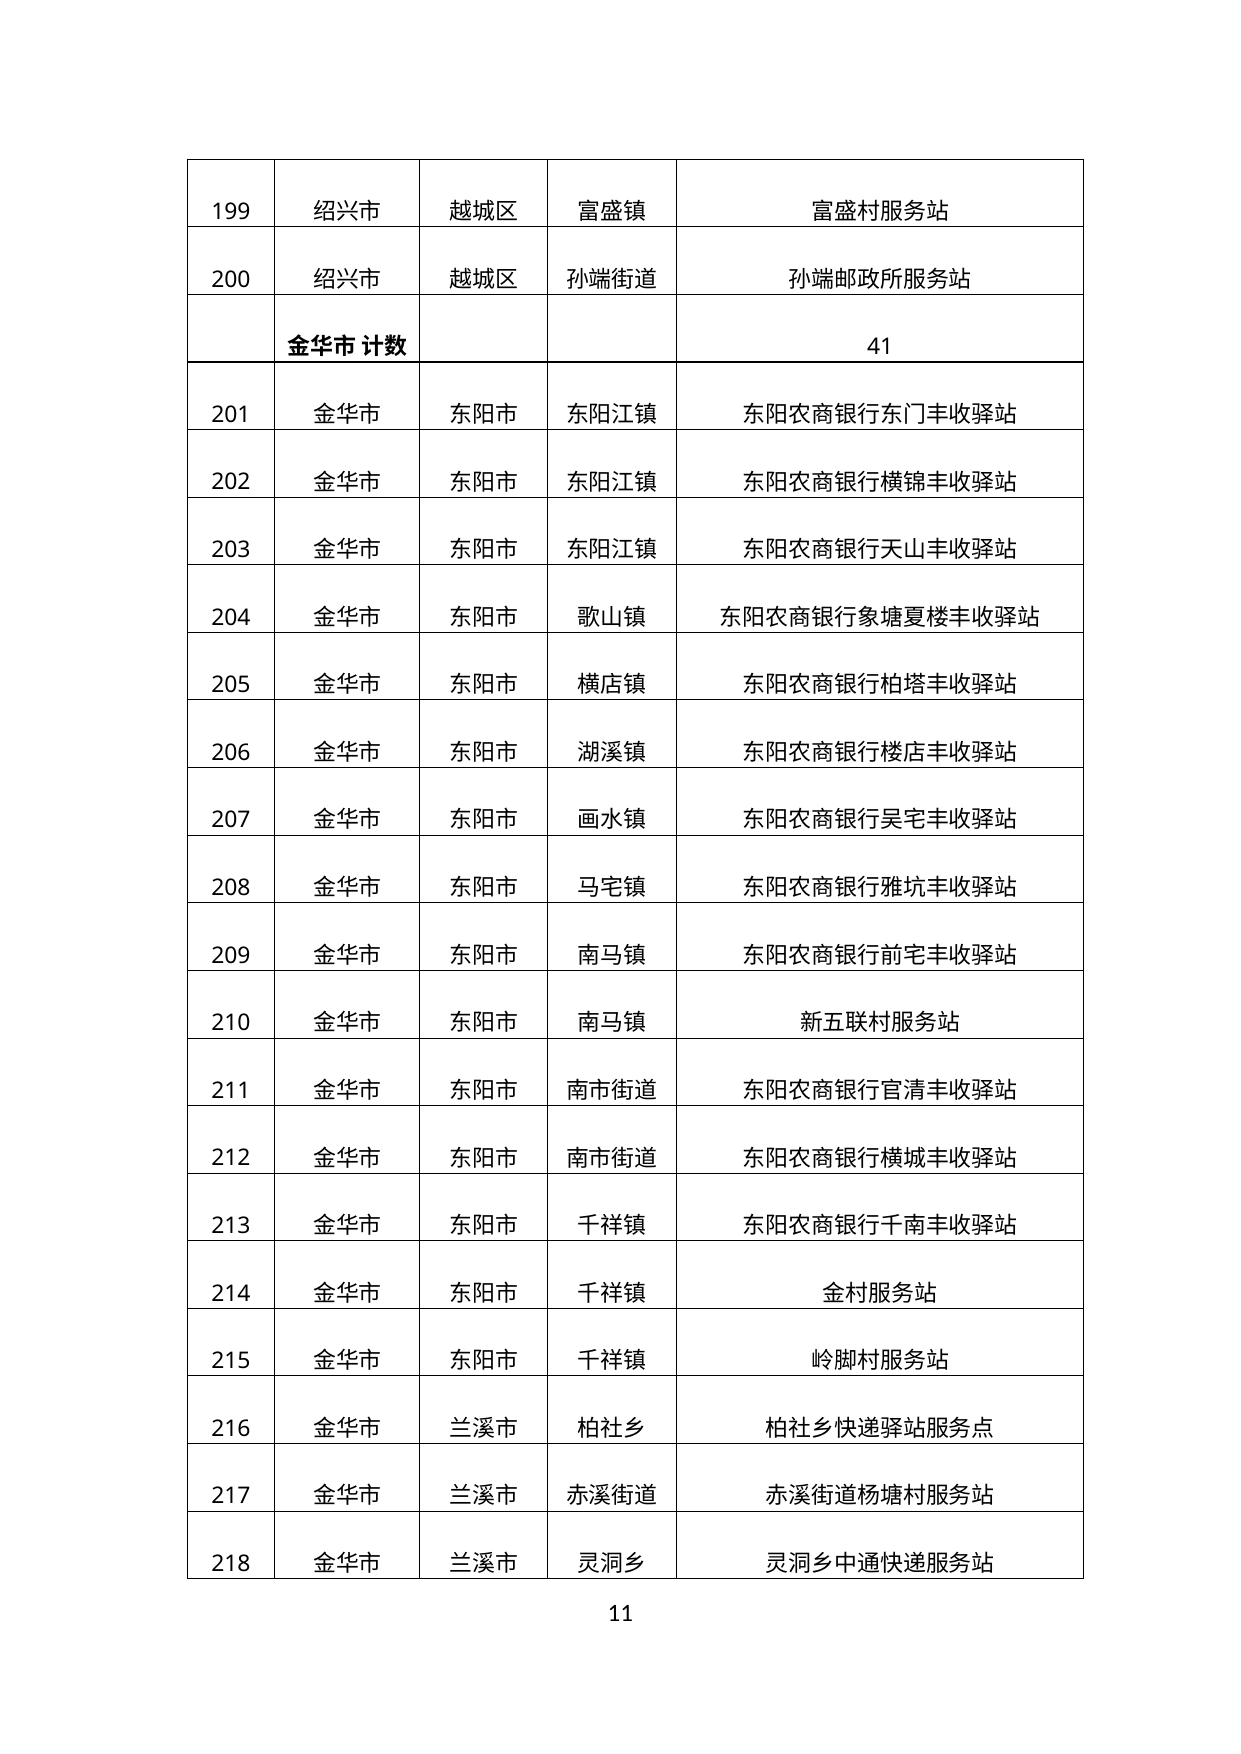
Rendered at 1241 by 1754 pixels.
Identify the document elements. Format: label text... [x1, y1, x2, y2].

table_cell 东阳市 [420, 1039, 547, 1105]
table_cell 东阳市 [420, 903, 547, 970]
table_cell 孙端邮政所服务站 [677, 227, 1083, 294]
table_cell 金华市 [275, 700, 419, 767]
table_cell 金华市 [275, 498, 419, 564]
table_cell 绍兴市 [275, 227, 419, 294]
table_cell 214 [188, 1241, 274, 1308]
table_cell 湖溪镇 [548, 700, 676, 767]
table_cell 东阳市 [420, 363, 547, 429]
table_cell 202 [188, 430, 274, 497]
table_cell 赤溪街道杨塘村服务站 [677, 1444, 1083, 1511]
table_cell 205 [188, 633, 274, 699]
table_cell 218 [188, 1512, 274, 1578]
table_cell 千祥镇 [548, 1241, 676, 1308]
table_cell 215 [188, 1309, 274, 1375]
table_cell 201 [188, 363, 274, 429]
table_cell 越城区 [420, 160, 547, 226]
table_cell 东阳市 [420, 565, 547, 632]
table_cell 199 [188, 160, 274, 226]
table_cell 东阳农商银行雅坑丰收驿站 [677, 836, 1083, 902]
table_cell 东阳市 [420, 1241, 547, 1308]
table_cell 东阳市 [420, 1309, 547, 1375]
table_cell 南马镇 [548, 903, 676, 970]
table_cell 兰溪市 [420, 1512, 547, 1578]
table_cell 东阳农商银行天山丰收驿站 [677, 498, 1083, 564]
table_cell 金华市 [275, 565, 419, 632]
table_cell 210 [188, 971, 274, 1037]
table_cell 204 [188, 565, 274, 632]
table_cell 绍兴市 [275, 160, 419, 226]
table_cell 212 [188, 1106, 274, 1173]
table_cell 南马镇 [548, 971, 676, 1037]
table_cell 灵洞乡 [548, 1512, 676, 1578]
table_cell 金华市 [275, 1241, 419, 1308]
table_cell 213 [188, 1174, 274, 1240]
table_cell 208 [188, 836, 274, 902]
table_cell 金华市 [275, 903, 419, 970]
table_cell 金华市 [275, 1039, 419, 1105]
table_cell 金华市 [275, 1309, 419, 1375]
table_cell 金华市 [275, 633, 419, 699]
table_cell 东阳市 [420, 700, 547, 767]
table_cell 金华市 [275, 971, 419, 1037]
table_cell 东阳农商银行柏塔丰收驿站 [677, 633, 1083, 699]
table_cell 东阳市 [420, 1174, 547, 1240]
table_cell 金华市 [275, 363, 419, 429]
table_cell 马宅镇 [548, 836, 676, 902]
table_cell 富盛村服务站 [677, 160, 1083, 226]
table_cell 东阳农商银行吴宅丰收驿站 [677, 768, 1083, 834]
table_cell 东阳市 [420, 430, 547, 497]
table_cell 200 [188, 227, 274, 294]
table_cell 东阳农商银行官清丰收驿站 [677, 1039, 1083, 1105]
table_cell [548, 295, 676, 361]
table_cell 金华市 [275, 768, 419, 834]
table_cell 横店镇 [548, 633, 676, 699]
table_cell 东阳市 [420, 836, 547, 902]
table_cell 东阳市 [420, 633, 547, 699]
table_cell 南市街道 [548, 1106, 676, 1173]
table_cell 金华市 [275, 836, 419, 902]
table_cell 207 [188, 768, 274, 834]
table_cell 金华市 [275, 1174, 419, 1240]
table_cell 新五联村服务站 [677, 971, 1083, 1037]
table_cell 东阳市 [420, 768, 547, 834]
table_cell 赤溪街道 [548, 1444, 676, 1511]
table_cell 柏社乡快递驿站服务点 [677, 1376, 1083, 1443]
table_cell 211 [188, 1039, 274, 1105]
table_cell 41 [677, 295, 1083, 361]
table_cell 东阳农商银行象塘夏楼丰收驿站 [677, 565, 1083, 632]
table_cell 金华市 计数 [275, 295, 419, 361]
table_cell 216 [188, 1376, 274, 1443]
table_cell 金华市 [275, 430, 419, 497]
table_cell 东阳市 [420, 1106, 547, 1173]
table_cell 兰溪市 [420, 1444, 547, 1511]
table_cell 东阳江镇 [548, 430, 676, 497]
table_cell 歌山镇 [548, 565, 676, 632]
table_cell 南市街道 [548, 1039, 676, 1105]
table_cell 孙端街道 [548, 227, 676, 294]
table_cell 203 [188, 498, 274, 564]
table_cell 东阳江镇 [548, 363, 676, 429]
table_cell [420, 295, 547, 361]
table_cell 富盛镇 [548, 160, 676, 226]
table_cell 金华市 [275, 1376, 419, 1443]
table_cell [188, 295, 274, 361]
table_cell 东阳江镇 [548, 498, 676, 564]
table_cell 东阳农商银行楼店丰收驿站 [677, 700, 1083, 767]
table_cell 东阳农商银行千南丰收驿站 [677, 1174, 1083, 1240]
table_cell 画水镇 [548, 768, 676, 834]
table_cell 越城区 [420, 227, 547, 294]
table_cell 金华市 [275, 1512, 419, 1578]
table_cell 东阳农商银行前宅丰收驿站 [677, 903, 1083, 970]
table_cell 209 [188, 903, 274, 970]
table_cell 千祥镇 [548, 1309, 676, 1375]
table_cell 柏社乡 [548, 1376, 676, 1443]
table_cell 206 [188, 700, 274, 767]
table_cell 岭脚村服务站 [677, 1309, 1083, 1375]
table_cell 金村服务站 [677, 1241, 1083, 1308]
table_cell 东阳市 [420, 498, 547, 564]
table_cell 兰溪市 [420, 1376, 547, 1443]
table_cell 金华市 [275, 1444, 419, 1511]
table_cell 灵洞乡中通快递服务站 [677, 1512, 1083, 1578]
table_cell 千祥镇 [548, 1174, 676, 1240]
table_cell 东阳农商银行横城丰收驿站 [677, 1106, 1083, 1173]
table_cell 金华市 [275, 1106, 419, 1173]
table_cell 217 [188, 1444, 274, 1511]
table_cell 东阳农商银行横锦丰收驿站 [677, 430, 1083, 497]
table_cell 东阳市 [420, 971, 547, 1037]
table_cell 东阳农商银行东门丰收驿站 [677, 363, 1083, 429]
